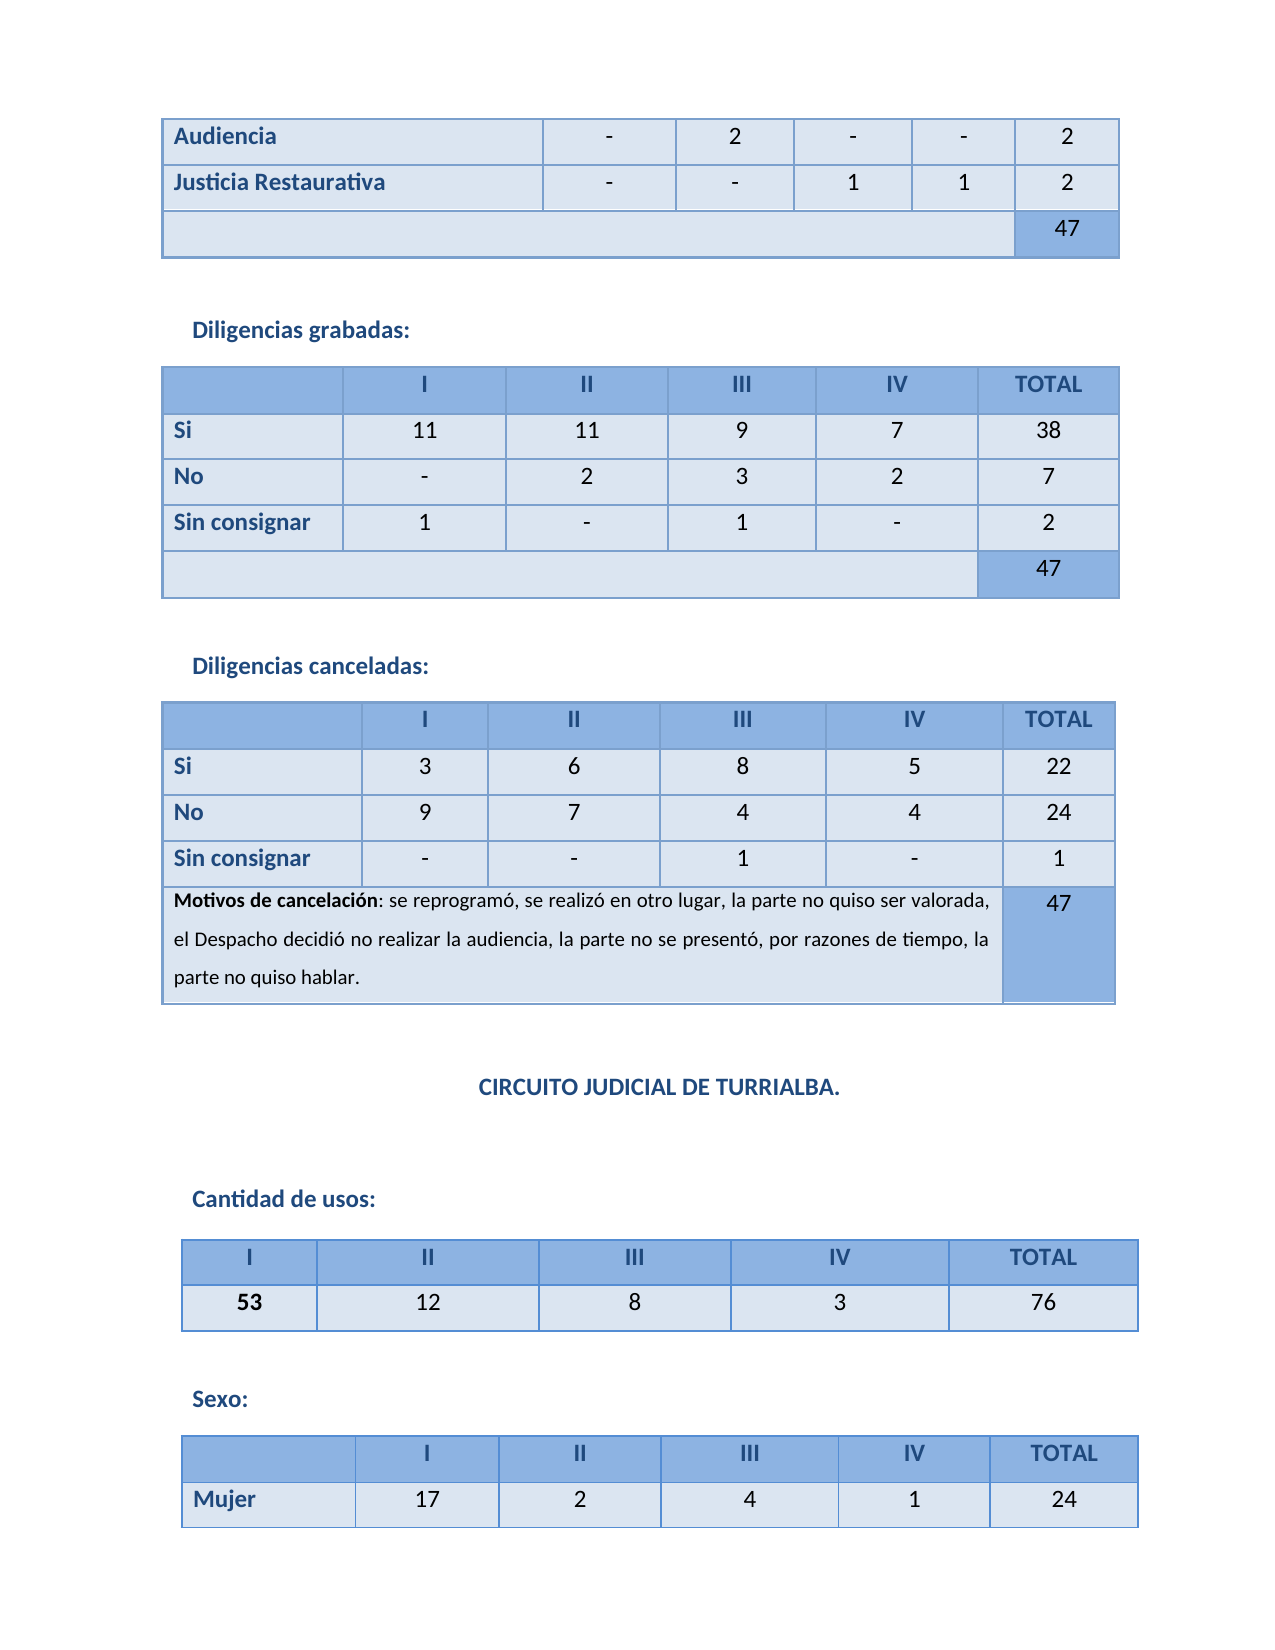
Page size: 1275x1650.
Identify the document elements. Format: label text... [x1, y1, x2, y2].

table_cell 6 [489, 750, 659, 794]
table_header TOTAL [979, 368, 1118, 413]
table_header I [344, 368, 505, 413]
table_cell - [489, 842, 659, 886]
text Diligencias canceladas: [162, 650, 1157, 681]
table_cell 2 [500, 1483, 660, 1527]
table_header II [489, 704, 659, 748]
table_cell 4 [662, 1483, 838, 1527]
text Cantidad de usos: [148, 1183, 1157, 1213]
table_cell 11 [344, 415, 505, 458]
table_cell Sin consignar [164, 506, 342, 550]
table_cell - [817, 506, 977, 550]
table_cell - [344, 460, 505, 504]
text Sexo: [148, 1383, 1157, 1414]
table_cell - [363, 842, 487, 886]
table_cell 11 [507, 415, 667, 458]
table_cell 8 [540, 1286, 730, 1330]
table_cell 2 [817, 460, 977, 504]
table_cell 24 [991, 1483, 1137, 1527]
table_cell 2 [507, 460, 667, 504]
table_cell Mujer [183, 1483, 355, 1527]
table_cell Sin consignar [164, 842, 361, 886]
table_header II [318, 1241, 538, 1284]
table_cell 1 [669, 506, 815, 550]
table_cell Si [164, 750, 361, 794]
table_cell 24 [1004, 796, 1114, 840]
table_cell - [544, 166, 675, 209]
table_cell 47 [979, 552, 1118, 597]
table_cell - [507, 506, 667, 550]
table_header TOTAL [991, 1437, 1137, 1482]
table_header [183, 1437, 355, 1482]
table_header I [363, 704, 487, 748]
table_cell 9 [363, 796, 487, 840]
table_cell 9 [669, 415, 815, 458]
table_cell 4 [827, 796, 1002, 840]
table_header IV [827, 704, 1002, 748]
table_cell 1 [839, 1483, 989, 1527]
table_cell 3 [363, 750, 487, 794]
table_cell 12 [318, 1286, 538, 1330]
table_header TOTAL [950, 1241, 1137, 1284]
table_header II [507, 368, 667, 413]
table_cell - [827, 842, 1002, 886]
table_header TOTAL [1004, 704, 1114, 748]
table_cell - [677, 166, 793, 209]
table_cell - [544, 120, 675, 164]
table_header I [356, 1437, 498, 1482]
table_cell 1 [661, 842, 825, 886]
table_header III [540, 1241, 730, 1284]
table_cell 2 [979, 506, 1118, 550]
table_cell 2 [1016, 120, 1118, 164]
table_cell Si [164, 415, 342, 458]
table_cell [164, 552, 977, 597]
table_cell 8 [661, 750, 825, 794]
table_cell No [164, 796, 361, 840]
table_cell No [164, 460, 342, 504]
table_cell 38 [979, 415, 1118, 458]
table_cell Justicia Restaurativa [164, 166, 542, 209]
text Diligencias grabadas: [162, 314, 1157, 345]
table_header IV [732, 1241, 948, 1284]
table_header III [669, 368, 815, 413]
table_cell 2 [677, 120, 793, 164]
table_cell 4 [661, 796, 825, 840]
table_cell 7 [489, 796, 659, 840]
table_cell 3 [669, 460, 815, 504]
table_cell 1 [1004, 842, 1114, 886]
table_cell 1 [344, 506, 505, 550]
table_header [164, 368, 342, 413]
table_cell 7 [979, 460, 1118, 504]
table_cell 3 [732, 1286, 948, 1330]
table_cell 1 [913, 166, 1014, 209]
text CIRCUITO JUDICIAL DE TURRIALBA. [162, 1071, 1157, 1102]
table_header [164, 704, 361, 748]
table_header I [183, 1241, 316, 1284]
table_header IV [839, 1437, 989, 1482]
table_cell Motivos de cancelación: se reprogramó, se realizó en otro lugar, la parte no quiso ser valorada, el Despacho decidió no realizar la audiencia, la parte no se presentó, por razones de tiempo, la parte no quiso hablar. [164, 888, 1002, 1002]
table_cell - [913, 120, 1014, 164]
table_cell 1 [795, 166, 911, 209]
table_cell Audiencia [164, 120, 542, 164]
table_cell 53 [183, 1286, 316, 1330]
table_cell - [795, 120, 911, 164]
table_header III [661, 704, 825, 748]
table_header IV [817, 368, 977, 413]
table_header II [500, 1437, 660, 1482]
table_cell 2 [1016, 166, 1118, 209]
table_cell 22 [1004, 750, 1114, 794]
table_cell 76 [950, 1286, 1137, 1330]
table_cell 47 [1004, 888, 1114, 1002]
table_cell 7 [817, 415, 977, 458]
table_cell [164, 212, 1014, 256]
table_cell 17 [356, 1483, 498, 1527]
table_cell 5 [827, 750, 1002, 794]
table_cell 47 [1016, 212, 1118, 256]
table_header III [662, 1437, 838, 1482]
